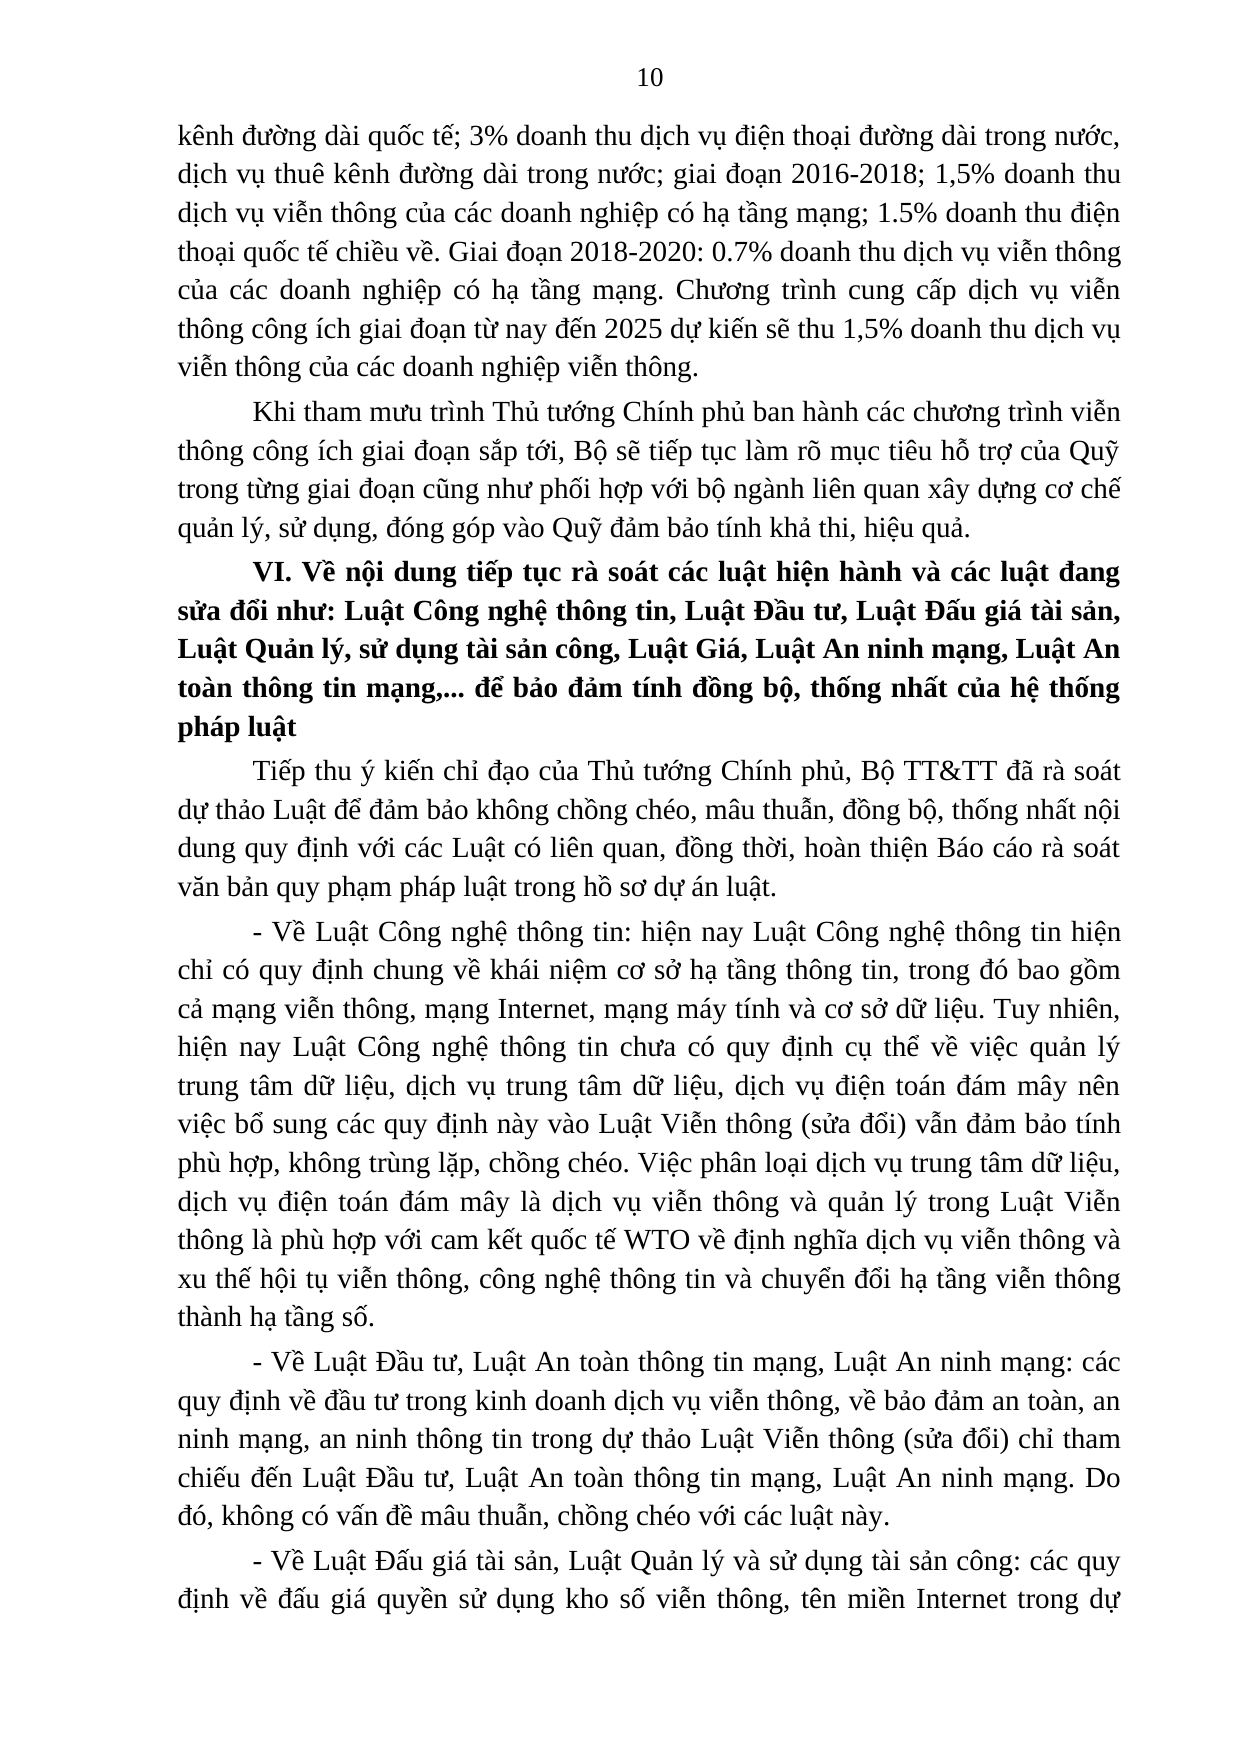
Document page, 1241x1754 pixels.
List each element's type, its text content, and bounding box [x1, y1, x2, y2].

text Tiếp thu ý kiến chỉ đạo của Thủ tướng Chính phủ, Bộ TT&TT đã rà soát dự thảo Luật để đảm bảo không chồng chéo, mâu thuẫn, đồng bộ, thống nhất nội dung quy định với các Luật có liên quan, đồng thời, hoàn thiện Báo cáo rà soát văn bản quy phạm pháp luật trong hồ sơ dự án luật. [177, 753, 1122, 903]
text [177, 118, 1122, 383]
text - Về Luật Đầu tư, Luật An toàn thông tin mạng, Luật An ninh mạng: các quy định về đầu tư trong kinh doanh dịch vụ viễn thông, về bảo đảm an toàn, an ninh mạng, an ninh thông tin trong dự thảo Luật Viễn thông (sửa đổi) chỉ tham chiếu đến Luật Đầu tư, Luật An toàn thông tin mạng, Luật An ninh mạng. Do đó, không có vấn đề mâu thuẫn, chồng chéo với các luật này. [177, 1344, 1122, 1532]
text Khi tham mưu trình Thủ tướng Chính phủ ban hành các chương trình viễn thông công ích giai đoạn sắp tới, Bộ sẽ tiếp tục làm rõ mục tiêu hỗ trợ của Quỹ trong từng giai đoạn cũng như phối hợp với bộ ngành liên quan xây dựng cơ chế quản lý, sử dụng, đóng góp vào Quỹ đảm bảo tính khả thi, hiệu quả. [177, 394, 1122, 543]
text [177, 1543, 1122, 1615]
text - Về Luật Công nghệ thông tin: hiện nay Luật Công nghệ thông tin hiện chỉ có quy định chung về khái niệm cơ sở hạ tầng thông tin, trong đó bao gồm cả mạng viễn thông, mạng Internet, mạng máy tính và cơ sở dữ liệu. Tuy nhiên, hiện nay Luật Công nghệ thông tin chưa có quy định cụ thể về việc quản lý trung tâm dữ liệu, dịch vụ trung tâm dữ liệu, dịch vụ điện toán đám mây nên việc bổ sung các quy định này vào Luật Viễn thông (sửa đổi) vẫn đảm bảo tính phù hợp, không trùng lặp, chồng chéo. Việc phân loại dịch vụ trung tâm dữ liệu, dịch vụ điện toán đám mây là dịch vụ viễn thông và quản lý trong Luật Viễn thông là phù hợp với cam kết quốc tế WTO về định nghĩa dịch vụ viễn thông và xu thế hội tụ viễn thông, công nghệ thông tin và chuyển đổi hạ tầng viễn thông thành hạ tầng số. [177, 914, 1122, 1333]
text VI. Về nội dung tiếp tục rà soát các luật hiện hành và các luật đang sửa đổi như: Luật Công nghệ thông tin, Luật Đầu tư, Luật Đấu giá tài sản, Luật Quản lý, sử dụng tài sản công, Luật Giá, Luật An ninh mạng, Luật An toàn thông tin mạng,... để bảo đảm tính đồng bộ, thống nhất của hệ thống pháp luật [177, 554, 1122, 742]
